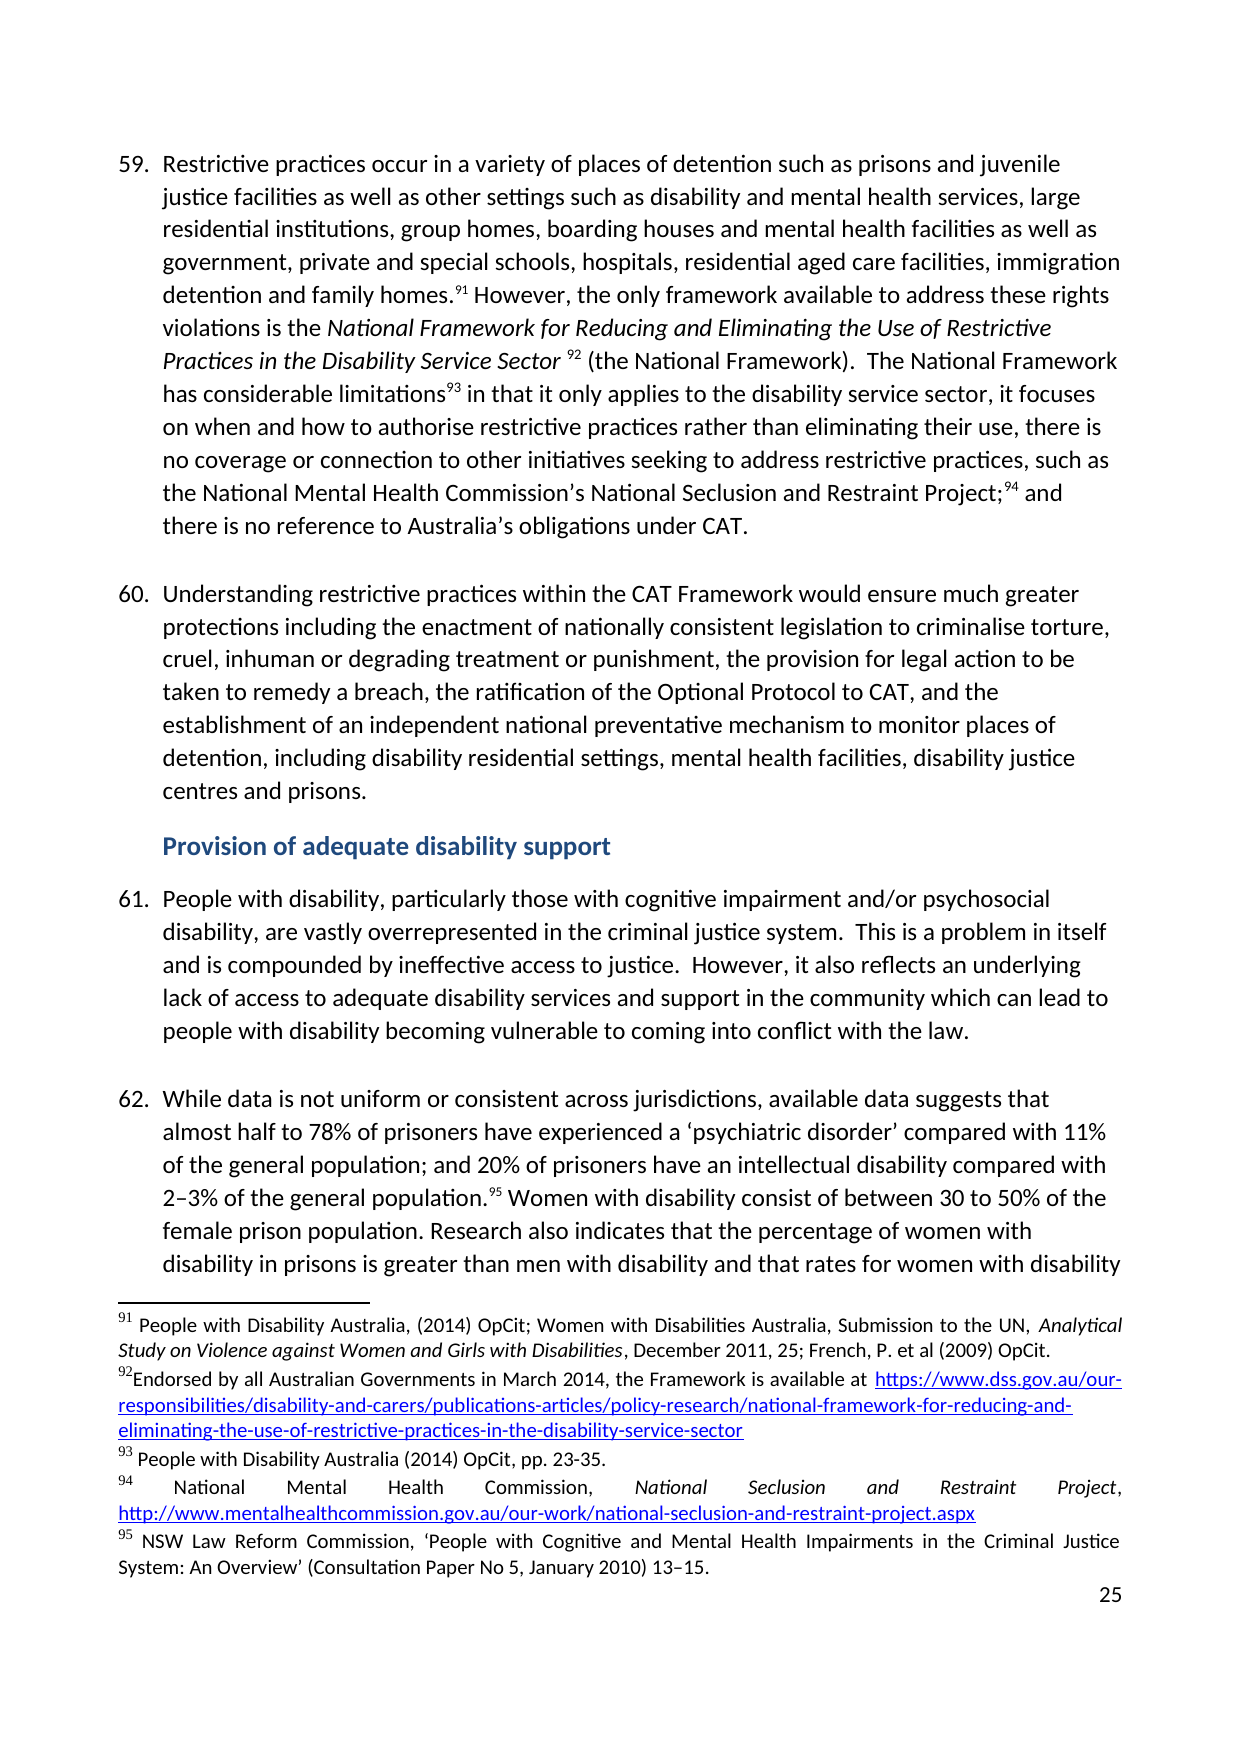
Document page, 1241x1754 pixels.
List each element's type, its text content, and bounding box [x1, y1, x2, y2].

list Restrictive practices occur in a variety of places of detention such as prisons and juvenile justice facilities as well as other settings such as disability and mental health services, large residential institutions, group homes, boarding houses and mental health facilities as well as government, private and special schools, hospitals, residential aged care facilities, immigration detention and family homes. However, the only framework available to address these rights violations is the National Framework for Reducing and Eliminating the Use of Restrictive Practices in the Disability Service Sector (the National Framework). The National Framework has considerable limitations in that it only applies to the disability service sector, it focuses on when and how to authorise restrictive practices rather than eliminating their use, there is no coverage or connection to other initiatives seeking to address restrictive practices, such as the National Mental Health Commission’s National Seclusion and Restraint Project; and there is no reference to Australia’s obligations under CAT. [118, 148, 1122, 540]
list Understanding restrictive practices within the CAT Framework would ensure much greater protections including the enactment of nationally consistent legislation to criminalise torture, cruel, inhuman or degrading treatment or punishment, the provision for legal action to be taken to remedy a breach, the ratification of the Optional Protocol to CAT, and the establishment of an independent national preventative mechanism to monitor places of detention, including disability residential settings, mental health facilities, disability justice centres and prisons. [118, 578, 1122, 806]
list People with disability, particularly those with cognitive impairment and/or psychosocial disability, are vastly overrepresented in the criminal justice system. This is a problem in itself and is compounded by ineffective access to justice. However, it also reflects an underlying lack of access to adequate disability services and support in the community which can lead to people with disability becoming vulnerable to coming into conflict with the law. [118, 883, 1122, 1046]
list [118, 1083, 1122, 1278]
subtitle Provision of adequate disability support [118, 829, 1122, 862]
